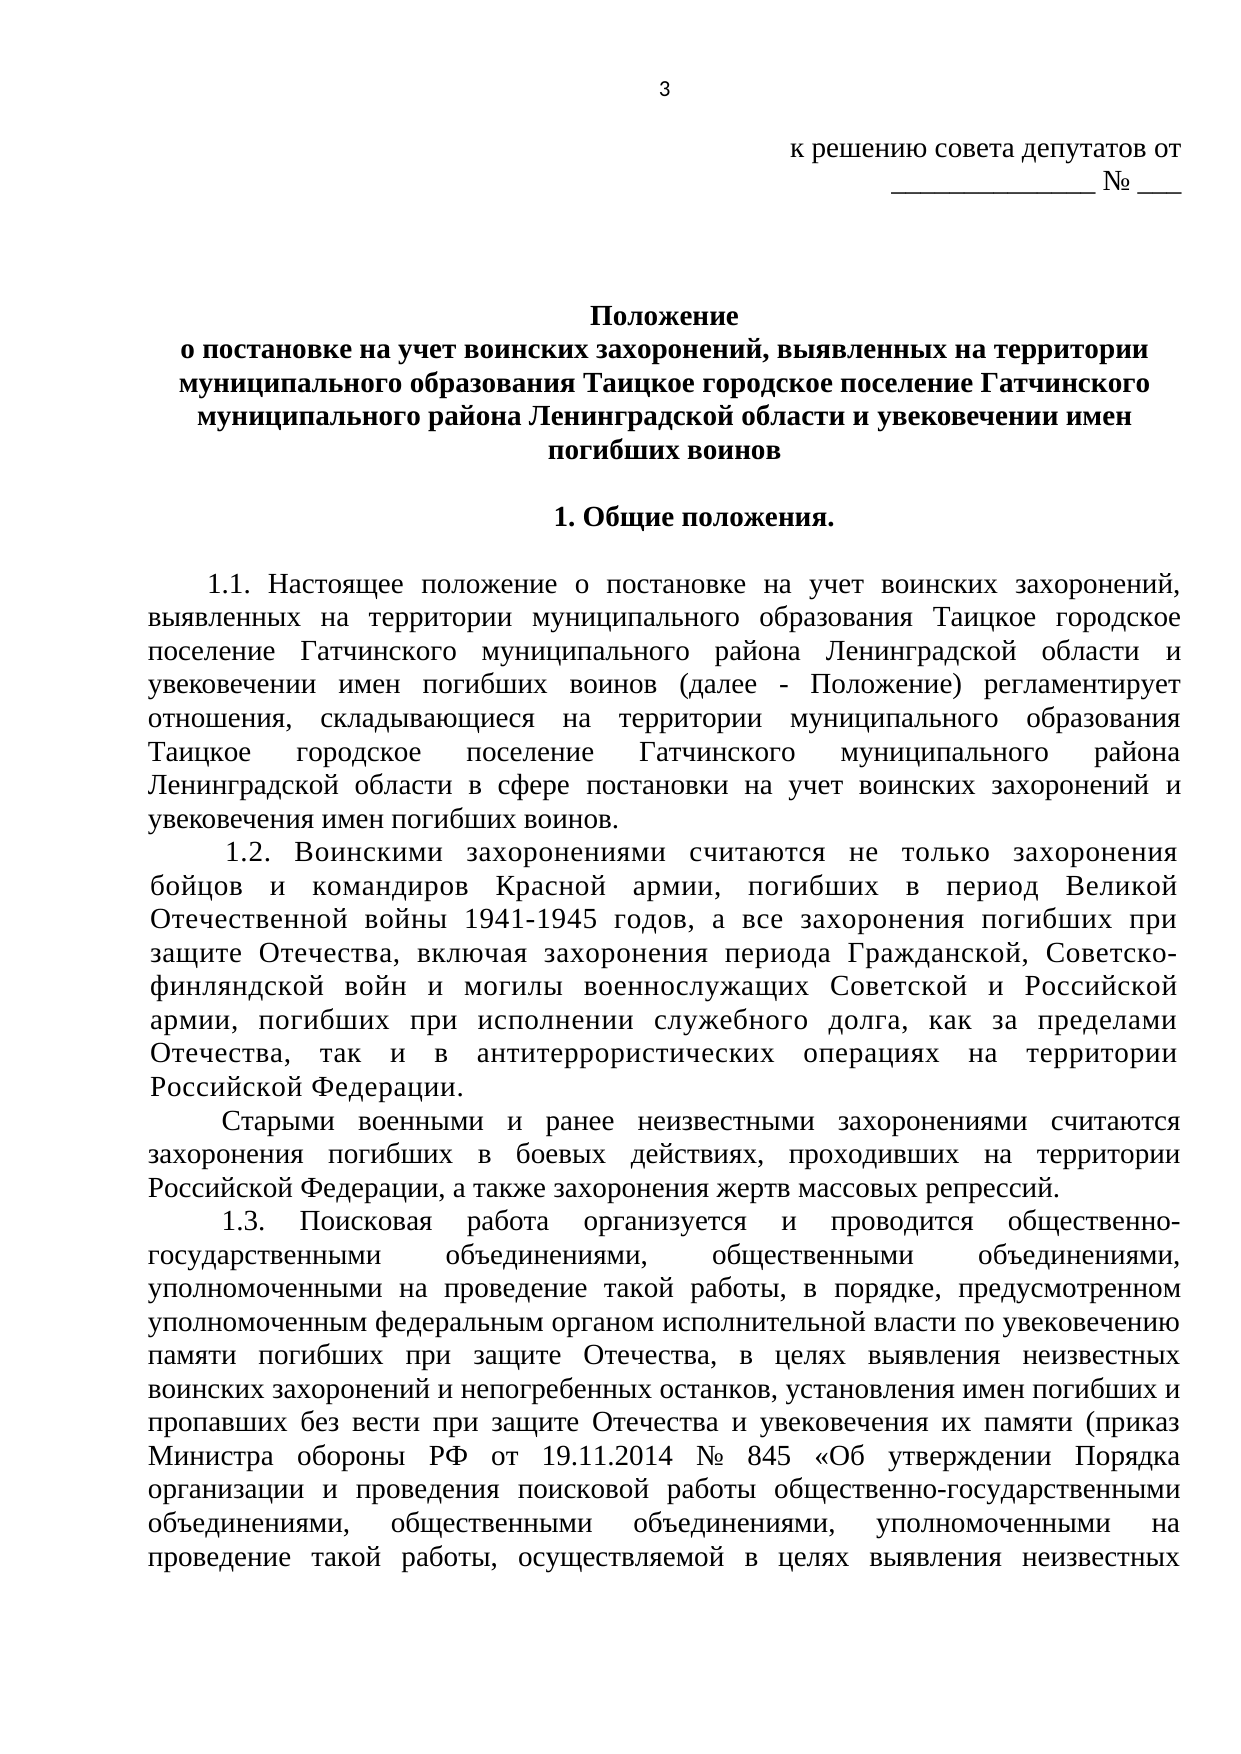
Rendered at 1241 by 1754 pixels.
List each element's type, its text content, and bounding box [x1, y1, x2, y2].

text 1. Общие положения. [148, 499, 1181, 532]
text о постановке на учет воинских захоронений, выявленных на территории муниципального образования Таицкое городское поселение Гатчинского муниципального района Ленинградской области и увековечении имен погибших воинов [148, 331, 1181, 465]
text Старыми военными и ранее неизвестными захоронениями считаются захоронения погибших в боевых действиях, проходивших на территории Российской Федерации, а также захоронения жертв массовых репрессий. [148, 1103, 1181, 1203]
text к решению совета депутатов от ______________ № ___ [620, 130, 1181, 197]
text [148, 1203, 1181, 1572]
text 1.1. Настоящее положение о постановке на учет воинских захоронений, выявленных на территории муниципального образования Таицкое городское поселение Гатчинского муниципального района Ленинградской области и увековечении имен погибших воинов (далее - Положение) регламентирует отношения, складывающиеся на территории муниципального образования Таицкое городское поселение Гатчинского муниципального района Ленинградской области в сфере постановки на учет воинских захоронений и увековечения имен погибших воинов. [148, 566, 1181, 834]
text Положение [148, 298, 1181, 331]
text 1.2. Воинскими захоронениями считаются не только захоронения бойцов и командиров Красной армии, погибших в период Великой Отечественной войны 1941-1945 годов, а все захоронения погибших при защите Отечества, включая захоронения периода Гражданской, Советско-финляндской войн и могилы военнослужащих Советской и Российской армии, погибших при исполнении служебного долга, как за пределами Отечества, так и в антитеррористических операциях на территории Российской Федерации. [150, 834, 1179, 1103]
